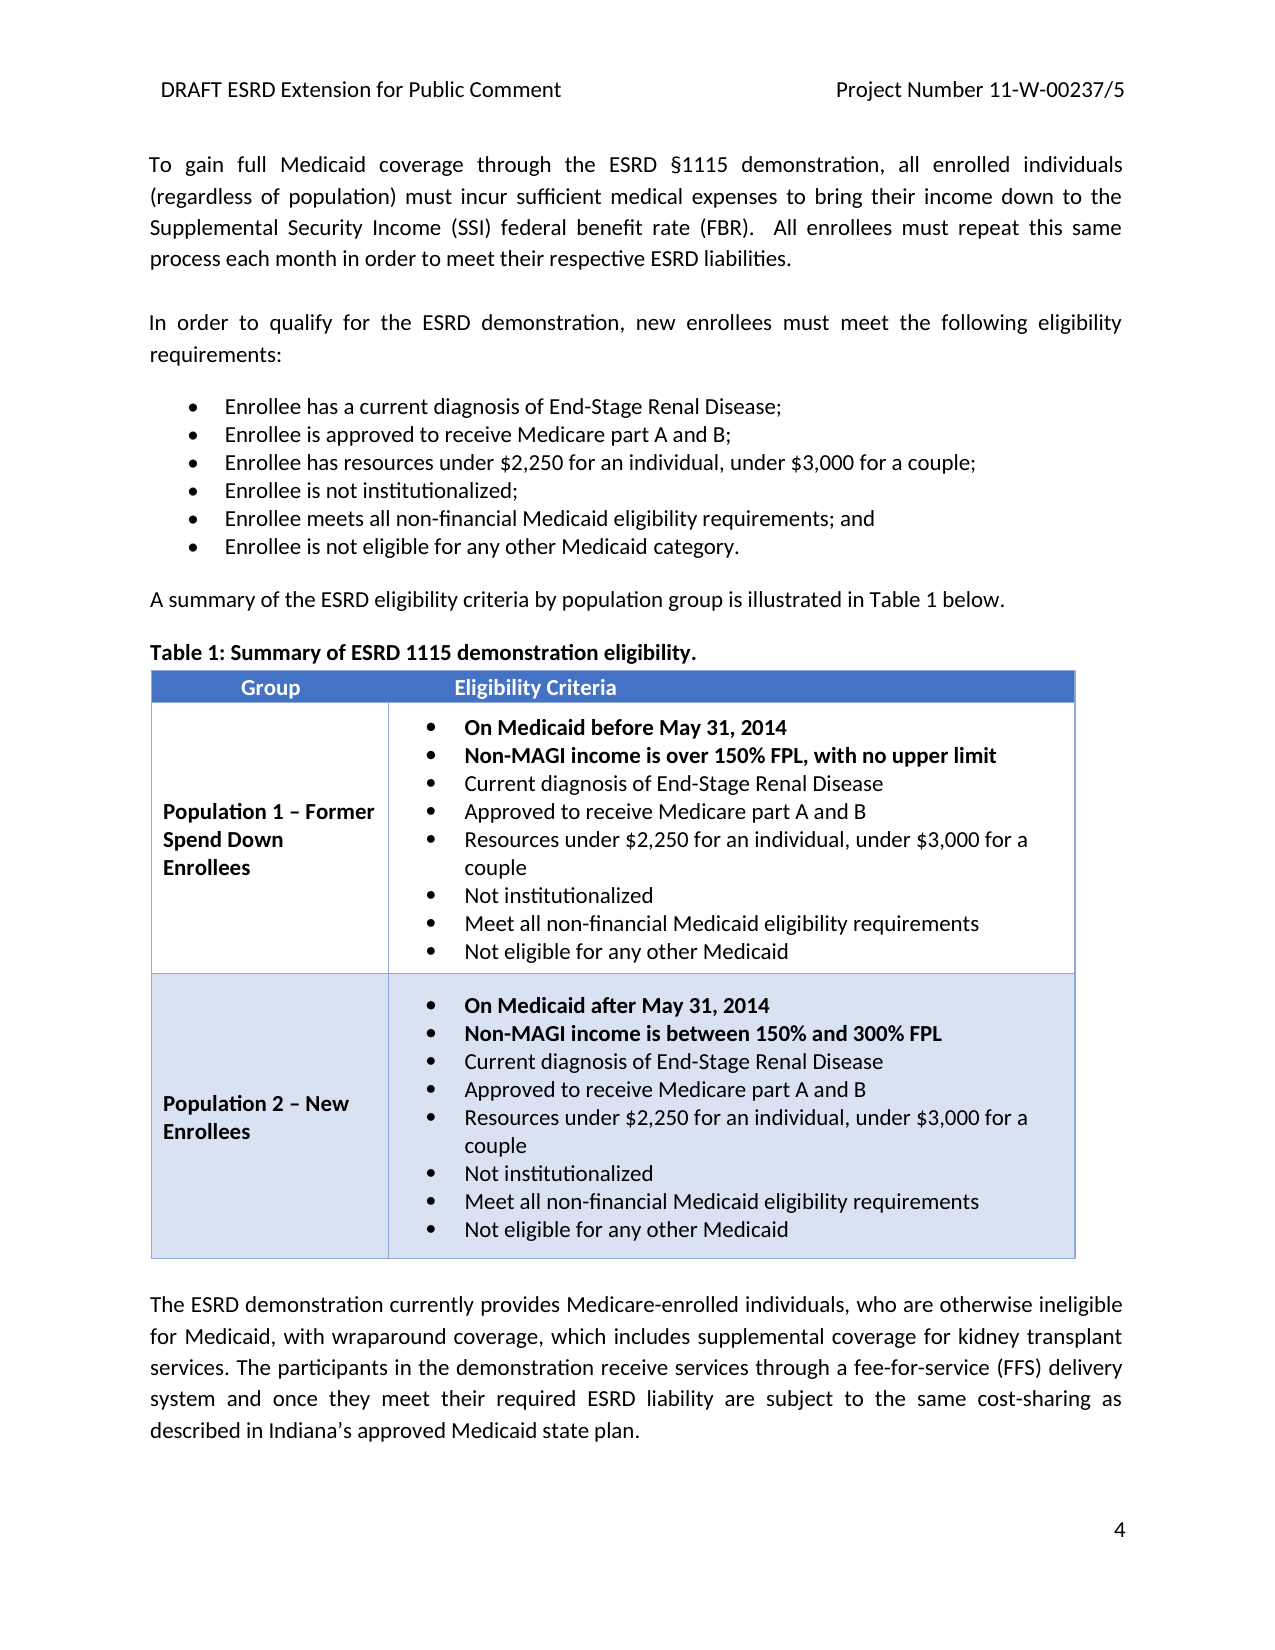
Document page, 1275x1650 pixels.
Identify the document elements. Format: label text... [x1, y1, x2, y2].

table_cell Population 1 – Former Spend Down Enrollees [152, 703, 388, 973]
list Enrollee meets all non-financial Medicaid eligibility requirements; and [187, 504, 1126, 532]
table_cell On Medicaid after May 31, 2014 Non-MAGI income is between 150% and 300% FPL Current diagnosis of End-Stage Renal Disease Approved to receive Medicare part A and B Resources under $2,250 for an individual, under $3,000 for a couple Not institutionalized Meet all non-financial Medicaid eligibility requirements Not eligible for any other Medicaid [389, 974, 1074, 1258]
text In order to qualify for the ESRD demonstration, new enrollees must meet the following eligibility requirements: [148, 308, 1124, 368]
text The ESRD demonstration currently provides Medicare-enrolled individuals, who are otherwise ineligible for Medicaid, with wraparound coverage, which includes supplemental coverage for kidney transplant services. The participants in the demonstration receive services through a fee-for-service (FFS) delivery system and once they meet their required ESRD liability are subject to the same cost-sharing as described in Indiana’s approved Medicaid state plan. [150, 1291, 1124, 1444]
table_header Eligibility Criteria [389, 671, 1074, 702]
list Enrollee is not institutionalized; [187, 476, 1126, 504]
list Enrollee has a current diagnosis of End-Stage Renal Disease; [187, 392, 1126, 420]
text A summary of the ESRD eligibility criteria by population group is illustrated in Table 1 below. [150, 585, 1124, 613]
text Table 1: Summary of ESRD 1115 demonstration eligibility. [150, 638, 1126, 666]
list Enrollee is approved to receive Medicare part A and B; [187, 420, 1126, 448]
list Enrollee has resources under $2,250 for an individual, under $3,000 for a couple; [187, 448, 1126, 476]
table_header Group [152, 671, 389, 702]
table_cell Population 2 – New Enrollees [152, 974, 388, 1258]
list Enrollee is not eligible for any other Medicaid category. [187, 532, 1124, 560]
table_cell On Medicaid before May 31, 2014 Non-MAGI income is over 150% FPL, with no upper limit Current diagnosis of End-Stage Renal Disease Approved to receive Medicare part A and B Resources under $2,250 for an individual, under $3,000 for a couple Not institutionalized Meet all non-financial Medicaid eligibility requirements Not eligible for any other Medicaid [389, 703, 1074, 973]
text To gain full Medicaid coverage through the ESRD §1115 demonstration, all enrolled individuals (regardless of population) must incur sufficient medical expenses to bring their income down to the Supplemental Security Income (SSI) federal benefit rate (FBR). All enrollees must repeat this same process each month in order to meet their respective ESRD liabilities. [148, 151, 1124, 273]
